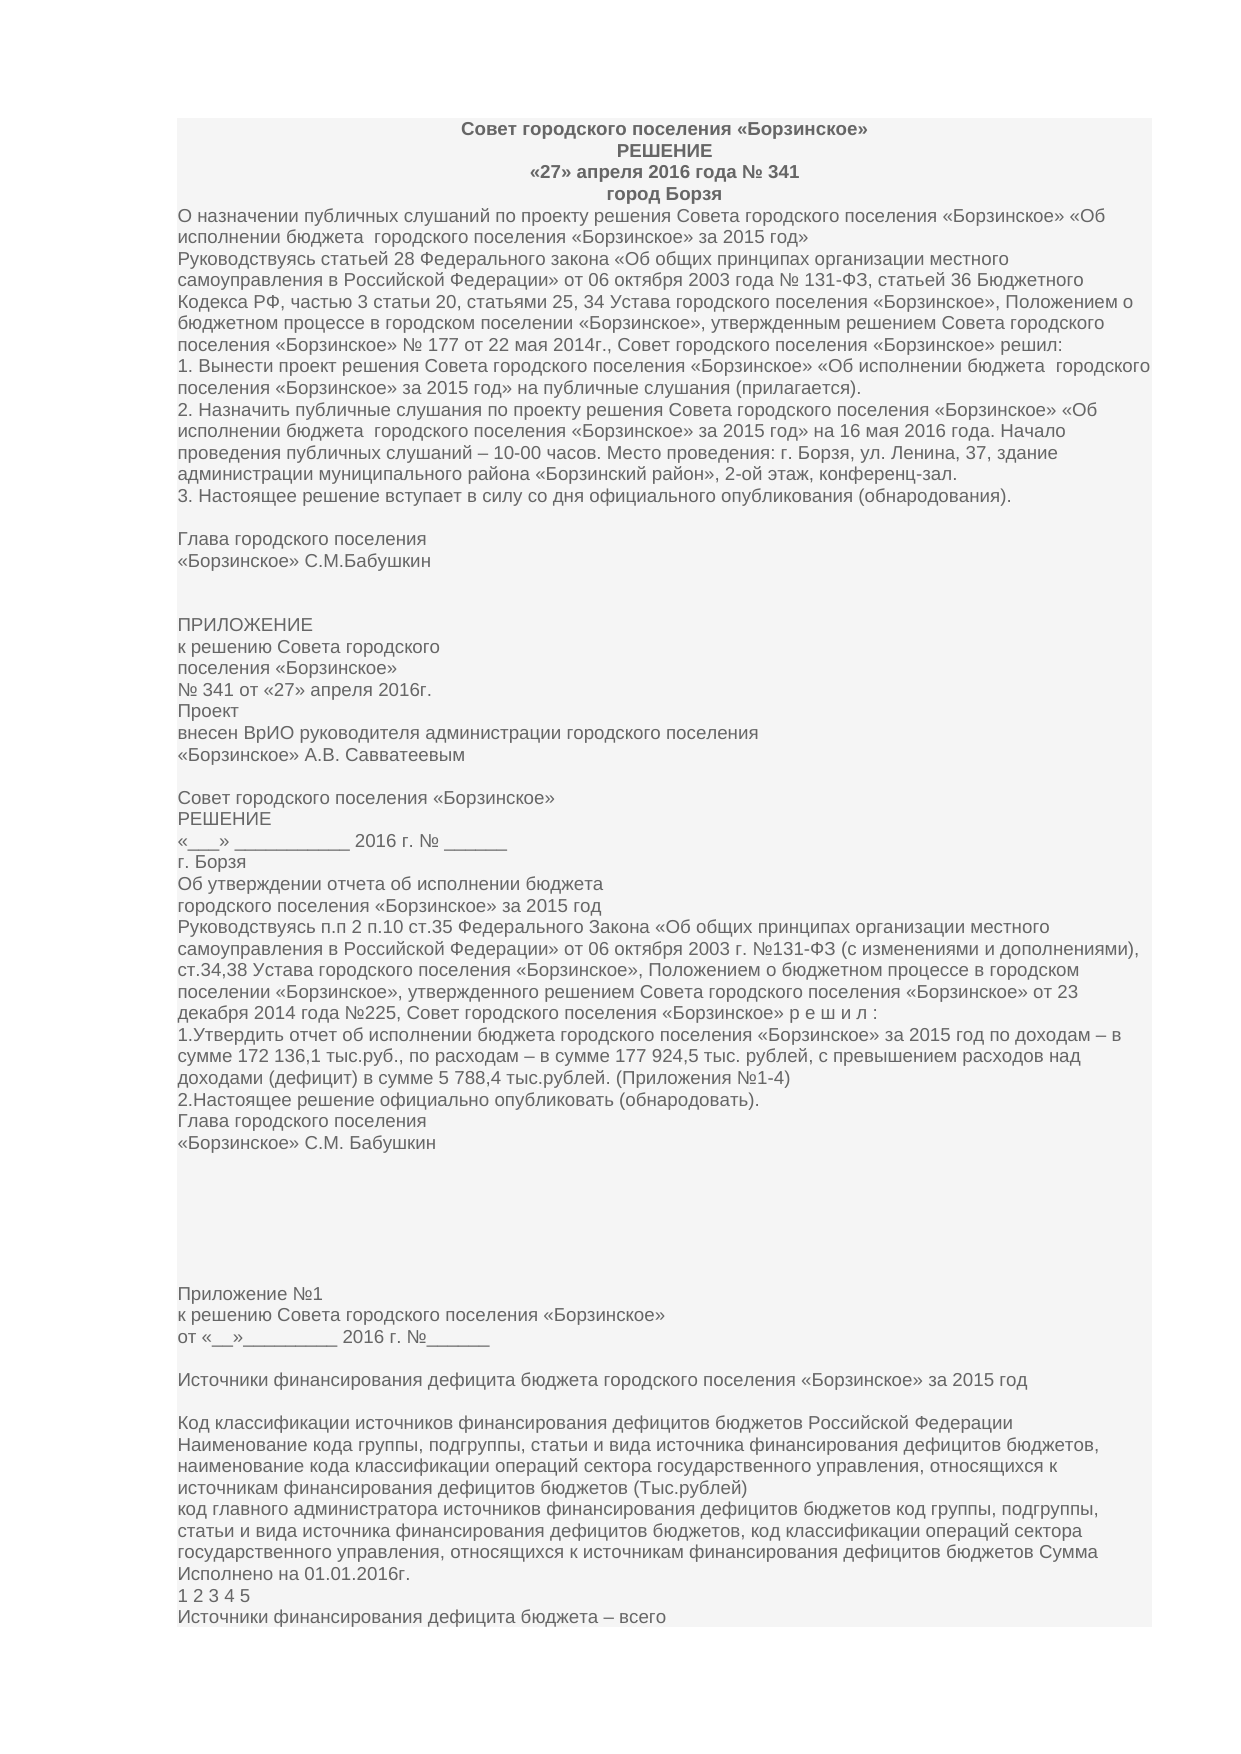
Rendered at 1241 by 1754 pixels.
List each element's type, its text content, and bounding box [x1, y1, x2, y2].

text Глава городского поселения «Борзинское» С.М. Бабушкин [177, 1110, 1152, 1153]
text 2.Настоящее решение официально опубликовать (обнародовать). [177, 1088, 1152, 1110]
text Глава городского поселения «Борзинское» С.М.Бабушкин ПРИЛОЖЕНИЕ к решению Совета городского поселения «Борзинское» № 341 от «27» апреля 2016г. [177, 506, 1152, 700]
text Об утверждении отчета об исполнении бюджета городского поселения «Борзинское» за 2015 год [177, 873, 1152, 916]
text 1. Вынести проект решения Совета городского поселения «Борзинское» «Об исполнении бюджета городского поселения «Борзинское» за 2015 год» на публичные слушания (прилагается). 2. Назначить публичные слушания по проекту решения Совета городского поселения «Борзинское» «Об исполнении бюджета городского поселения «Борзинское» за 2015 год» на 16 мая 2016 года. Начало проведения публичных слушаний – 10-00 часов. Место проведения: г. Борзя, ул. Ленина, 37, здание администрации муниципального района «Борзинский район», 2-ой этаж, конференц-зал. 3. Настоящее решение вступает в силу со дня официального опубликования (обнародования). [177, 355, 1152, 506]
text Совет городского поселения «Борзинское» [177, 118, 1152, 140]
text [177, 1584, 1152, 1627]
text Проект внесен ВрИО руководителя администрации городского поселения «Борзинское» А.В. Савватеевым [177, 700, 1152, 765]
text Совет городского поселения «Борзинское» РЕШЕНИЕ «___» ___________ 2016 г. № ______ г. Борзя [177, 787, 1152, 873]
text Приложение №1 к решению Совета городского поселения «Борзинское» от «__»_________ 2016 г. №______ [177, 1261, 1152, 1347]
text О назначении публичных слушаний по проекту решения Совета городского поселения «Борзинское» «Об исполнении бюджета городского поселения «Борзинское» за 2015 год» [177, 204, 1152, 247]
text Руководствуясь п.п 2 п.10 ст.35 Федерального Закона «Об общих принципах организации местного самоуправления в Российской Федерации» от 06 октября 2003 г. №131-ФЗ (с изменениями и дополнениями), ст.34,38 Устава городского поселения «Борзинское», Положением о бюджетном процессе в городском поселении «Борзинское», утвержденного решением Совета городского поселения «Борзинское» от 23 декабря 2014 года №225, Совет городского поселения «Борзинское» р е ш и л : [177, 916, 1152, 1024]
text Источники финансирования дефицита бюджета городского поселения «Борзинское» за 2015 год Код классификации источников финансирования дефицитов бюджетов Российской Федерации Наименование кода группы, подгруппы, статьи и вида источника финансирования дефицитов бюджетов, наименование кода классификации операций сектора государственного управления, относящихся к источникам финансирования дефицитов бюджетов (Тыс.рублей) код главного администратора источников финансирования дефицитов бюджетов код группы, подгруппы, статьи и вида источника финансирования дефицитов бюджетов, код классификации операций сектора государственного управления, относящихся к источникам финансирования дефицитов бюджетов Сумма Исполнено на 01.01.2016г. [177, 1347, 1152, 1584]
text РЕШЕНИЕ «27» апреля 2016 года № 341 город Борзя [177, 140, 1152, 204]
text 1.Утвердить отчет об исполнении бюджета городского поселения «Борзинское» за 2015 год по доходам – в сумме 172 136,1 тыс.руб., по расходам – в сумме 177 924,5 тыс. рублей, с превышением расходов над доходами (дефицит) в сумме 5 788,4 тыс.рублей. (Приложения №1-4) [177, 1024, 1152, 1088]
text Руководствуясь статьей 28 Федерального закона «Об общих принципах организации местного самоуправления в Российской Федерации» от 06 октября 2003 года № 131-ФЗ, статьей 36 Бюджетного Кодекса РФ, частью 3 статьи 20, статьями 25, 34 Устава городского поселения «Борзинское», Положением о бюджетном процессе в городском поселении «Борзинское», утвержденным решением Совета городского поселения «Борзинское» № 177 от 22 мая 2014г., Совет городского поселения «Борзинское» решил: [177, 247, 1152, 355]
